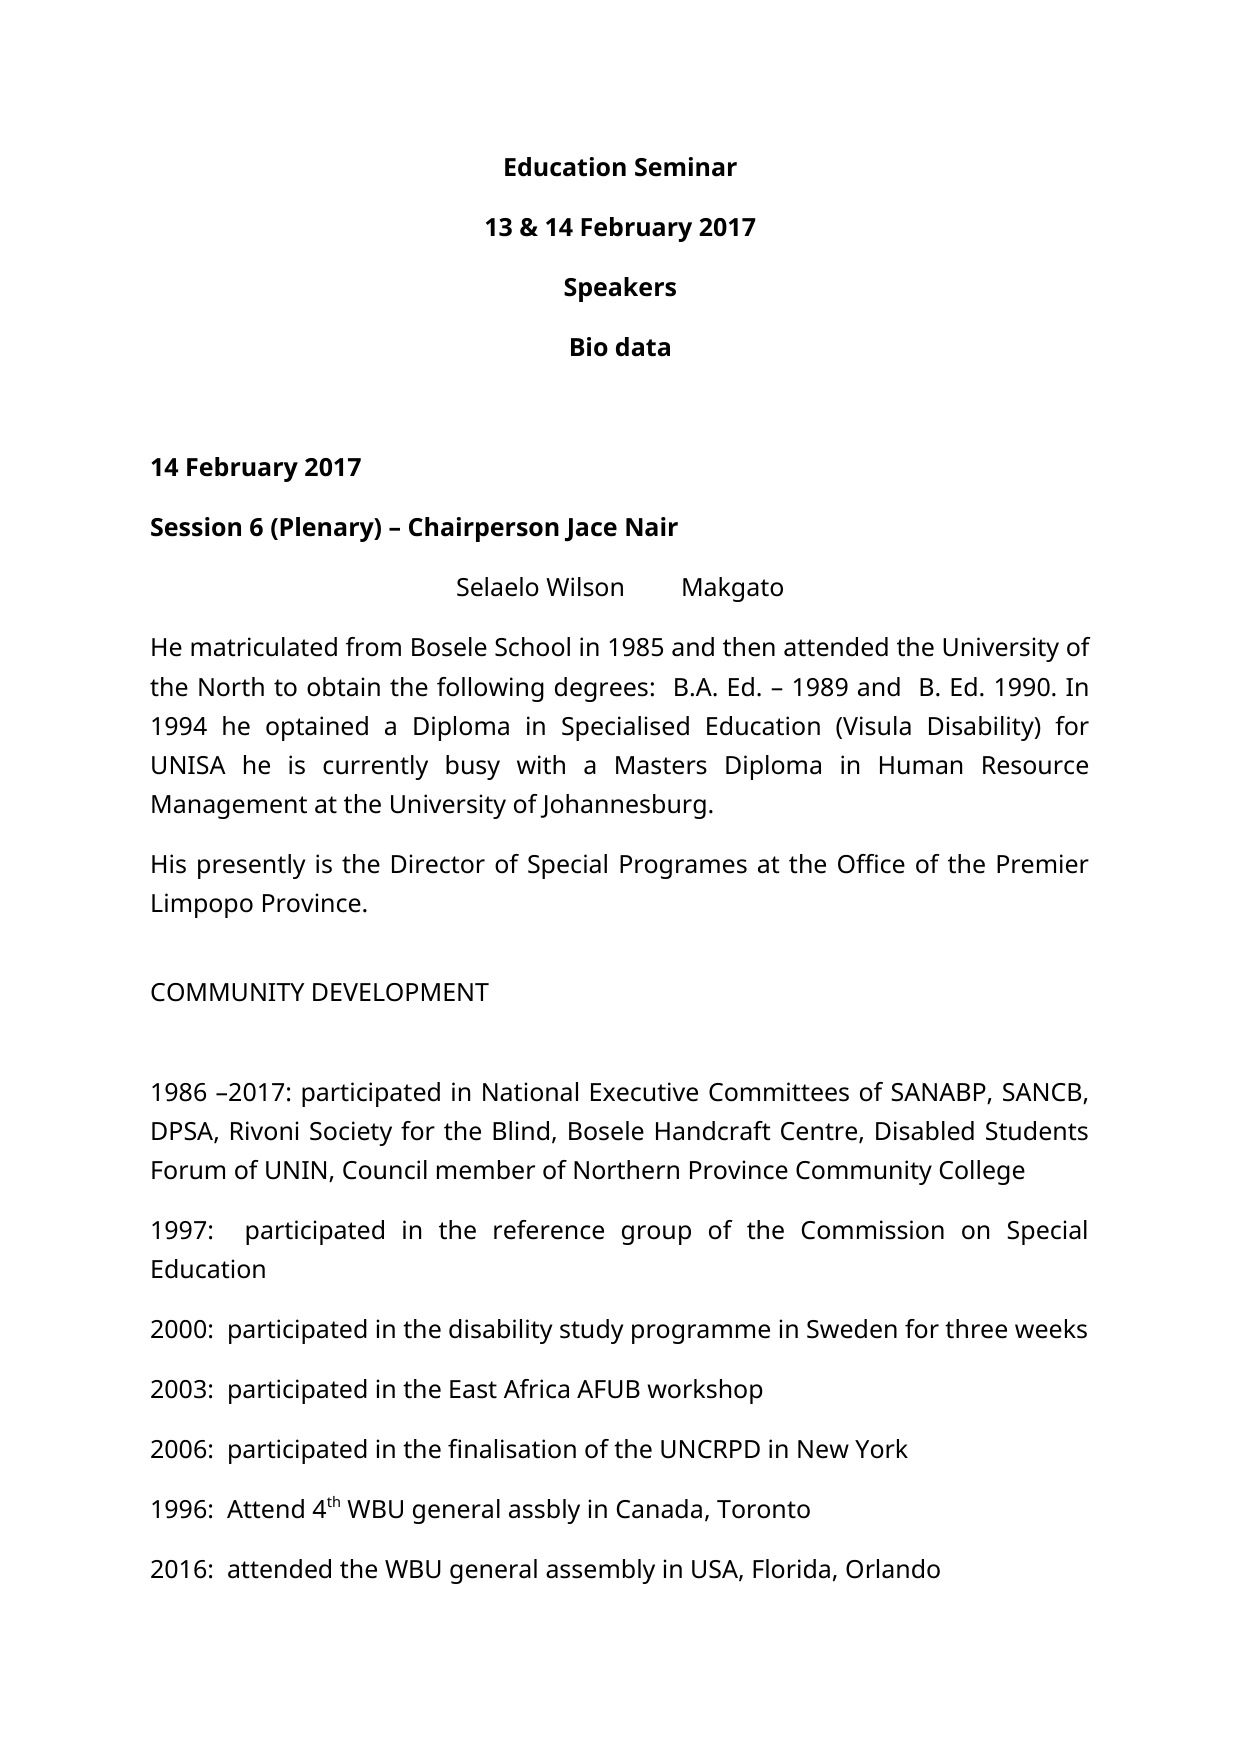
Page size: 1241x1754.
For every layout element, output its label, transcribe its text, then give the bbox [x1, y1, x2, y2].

text 2003: participated in the East Africa AFUB workshop [150, 1372, 1090, 1406]
text 1996: Attend 4th WBU general assbly in Canada, Toronto [150, 1492, 1090, 1526]
text Selaelo Wilson Makgato [150, 570, 1090, 604]
text 1997: participated in the reference group of the Commission on Special Education [150, 1212, 1090, 1286]
text 13 & 14 February 2017 [150, 210, 1090, 244]
text 14 February 2017 [150, 450, 1090, 484]
text 2000: participated in the disability study programme in Sweden for three weeks [150, 1312, 1090, 1346]
text Session 6 (Plenary) – Chairperson Jace Nair [150, 510, 1090, 544]
text Speakers [150, 270, 1090, 304]
text Bio data [150, 330, 1090, 364]
text He matriculated from Bosele School in 1985 and then attended the University of the North to obtain the following degrees: B.A. Ed. – 1989 and B. Ed. 1990. In 1994 he optained a Diploma in Specialised Education (Visula Disability) for UNISA he is currently busy with a Masters Diploma in Human Resource Management at the University of Johannesburg. [150, 630, 1090, 821]
text 2006: participated in the finalisation of the UNCRPD in New York [150, 1432, 1090, 1466]
subtitle COMMUNITY DEVELOPMENT [150, 975, 1090, 1009]
text His presently is the Director of Special Programes at the Office of the Premier Limpopo Province. [150, 847, 1090, 920]
text Education Seminar [150, 150, 1090, 184]
text 1986 –2017: participated in National Executive Committees of SANABP, SANCB, DPSA, Rivoni Society for the Blind, Bosele Handcraft Centre, Disabled Students Forum of UNIN, Council member of Northern Province Community College [150, 1074, 1090, 1187]
text 2016: attended the WBU general assembly in USA, Florida, Orlando [150, 1552, 1090, 1586]
